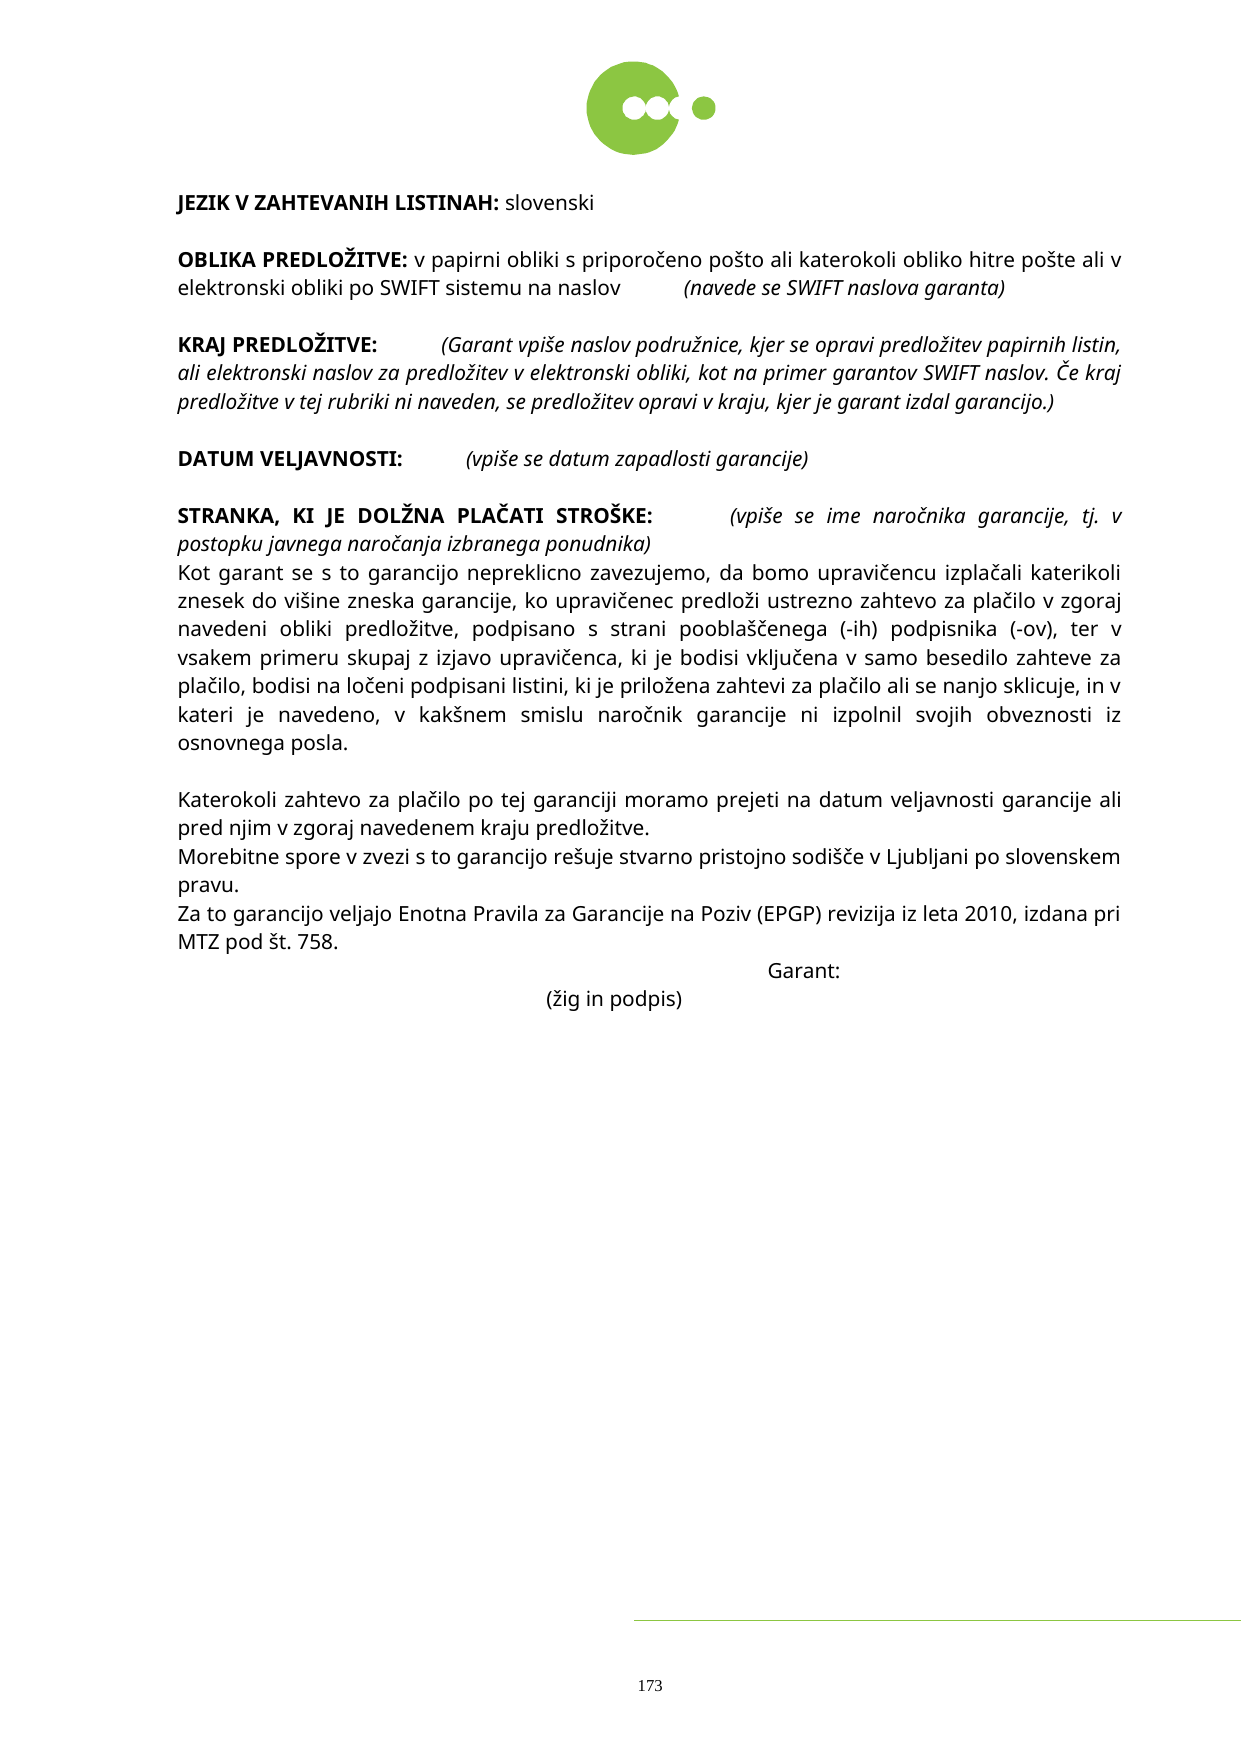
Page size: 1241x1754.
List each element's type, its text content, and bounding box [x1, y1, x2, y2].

text Morebitne spore v zvezi s to garancijo rešuje stvarno pristojno sodišče v Ljubljani po slovenskem pravu. [177, 842, 1123, 899]
text STRANKA, KI JE DOLŽNA PLAČATI STROŠKE: (vpiše se ime naročnika garancije, tj. v postopku javnega naročanja izbranega ponudnika) [177, 501, 1123, 558]
text KRAJ PREDLOŽITVE: (Garant vpiše naslov podružnice, kjer se opravi predložitev papirnih listin, ali elektronski naslov za predložitev v elektronski obliki, kot na primer garantov SWIFT naslov. Če kraj predložitve v tej rubriki ni naveden, se predložitev opravi v kraju, kjer je garant izdal garancijo.) [177, 330, 1123, 415]
text JEZIK V ZAHTEVANIH LISTINAH: slovenski [177, 188, 1123, 216]
text DATUM VELJAVNOSTI: (vpiše se datum zapadlosti garancije) [177, 444, 1123, 472]
text OBLIKA PREDLOŽITVE: v papirni obliki s priporočeno pošto ali katerokoli obliko hitre pošte ali v elektronski obliki po SWIFT sistemu na naslov (navede se SWIFT naslova garanta) [177, 245, 1123, 302]
text Katerokoli zahtevo za plačilo po tej garanciji moramo prejeti na datum veljavnosti garancije ali pred njim v zgoraj navedenem kraju predložitve. [177, 785, 1123, 842]
text Garant: (žig in podpis) [177, 956, 1123, 1013]
text Za to garancijo veljajo Enotna Pravila za Garancije na Poziv (EPGP) revizija iz leta 2010, izdana pri MTZ pod št. 758. [177, 899, 1123, 956]
text Kot garant se s to garancijo nepreklicno zavezujemo, da bomo upravičencu izplačali katerikoli znesek do višine zneska garancije, ko upravičenec predloži ustrezno zahtevo za plačilo v zgoraj navedeni obliki predložitve, podpisano s strani pooblaščenega (-ih) podpisnika (-ov), ter v vsakem primeru skupaj z izjavo upravičenca, ki je bodisi vključena v samo besedilo zahteve za plačilo, bodisi na ločeni podpisani listini, ki je priložena zahtevi za plačilo ali se nanjo sklicuje, in v kateri je navedeno, v kakšnem smislu naročnik garancije ni izpolnil svojih obveznosti iz osnovnega posla. [177, 558, 1123, 757]
